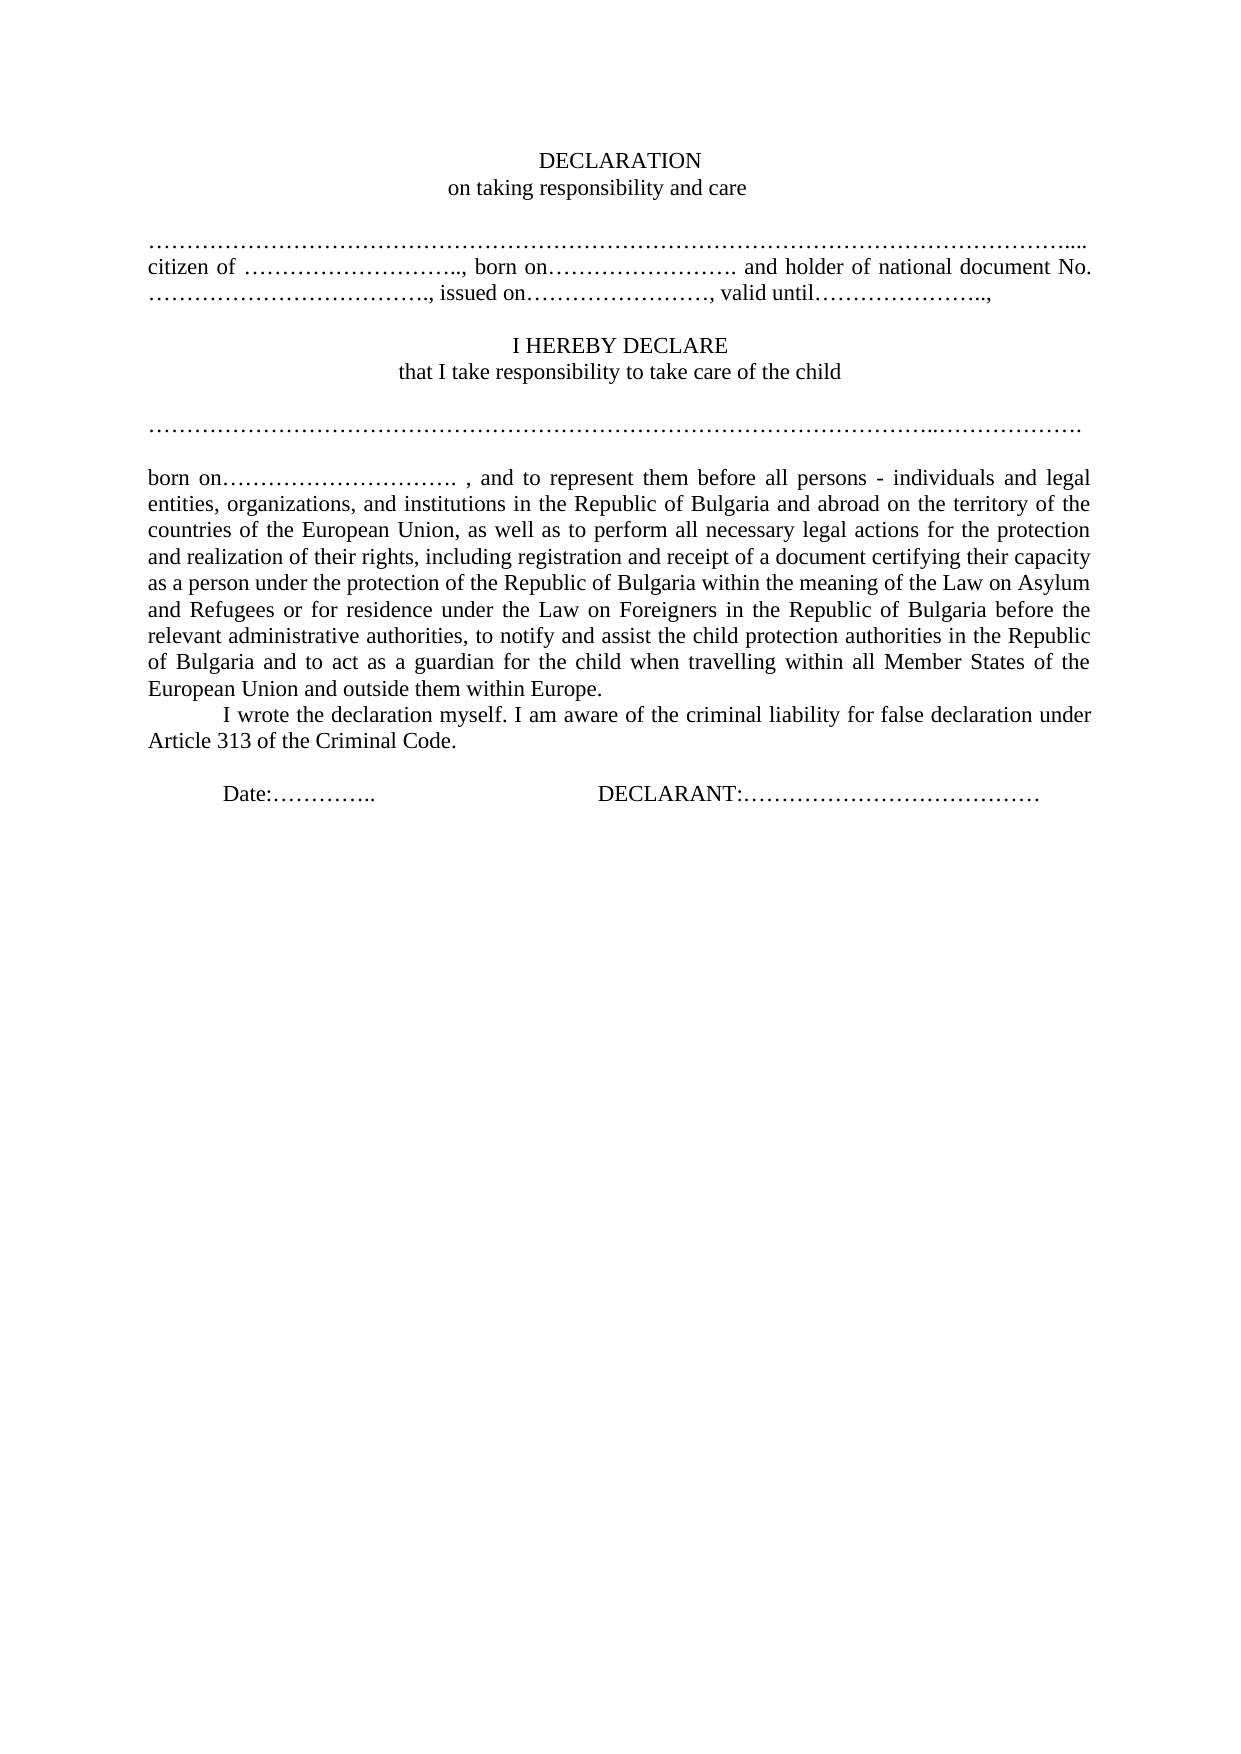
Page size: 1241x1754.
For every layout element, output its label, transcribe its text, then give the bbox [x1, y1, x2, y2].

text I HEREBY DECLARE [148, 332, 1093, 358]
text …………………………………………………………………………………………..………………. [148, 411, 1093, 437]
text on taking responsibility and care [373, 174, 1093, 200]
text ………………………………………………………………………………………………………….... citizen of ……………………….., born on……………………. and holder of national document No. ………………………………., issued on……………………, valid until………………….., [148, 227, 1093, 306]
text that I take responsibility to take care of the child [148, 358, 1093, 385]
text Date:………….. DECLARANT:………………………………… [148, 754, 1093, 806]
text I wrote the declaration myself. I am aware of the criminal liability for false declaration under Article 313 of the Criminal Code. [148, 701, 1093, 754]
text born on…………………………. , and to represent them before all persons - individuals and legal entities, organizations, and institutions in the Republic of Bulgaria and abroad on the territory of the countries of the European Union, as well as to perform all necessary legal actions for the protection and realization of their rights, including registration and receipt of a document certifying their capacity as a person under the protection of the Republic of Bulgaria within the meaning of the Law on Asylum and Refugees or for residence under the Law on Foreigners in the Republic of Bulgaria before the relevant administrative authorities, to notify and assist the child protection authorities in the Republic of Bulgaria and to act as a guardian for the child when travelling within all Member States of the European Union and outside them within Europe. [148, 464, 1093, 701]
text DECLARATION [148, 148, 1093, 174]
